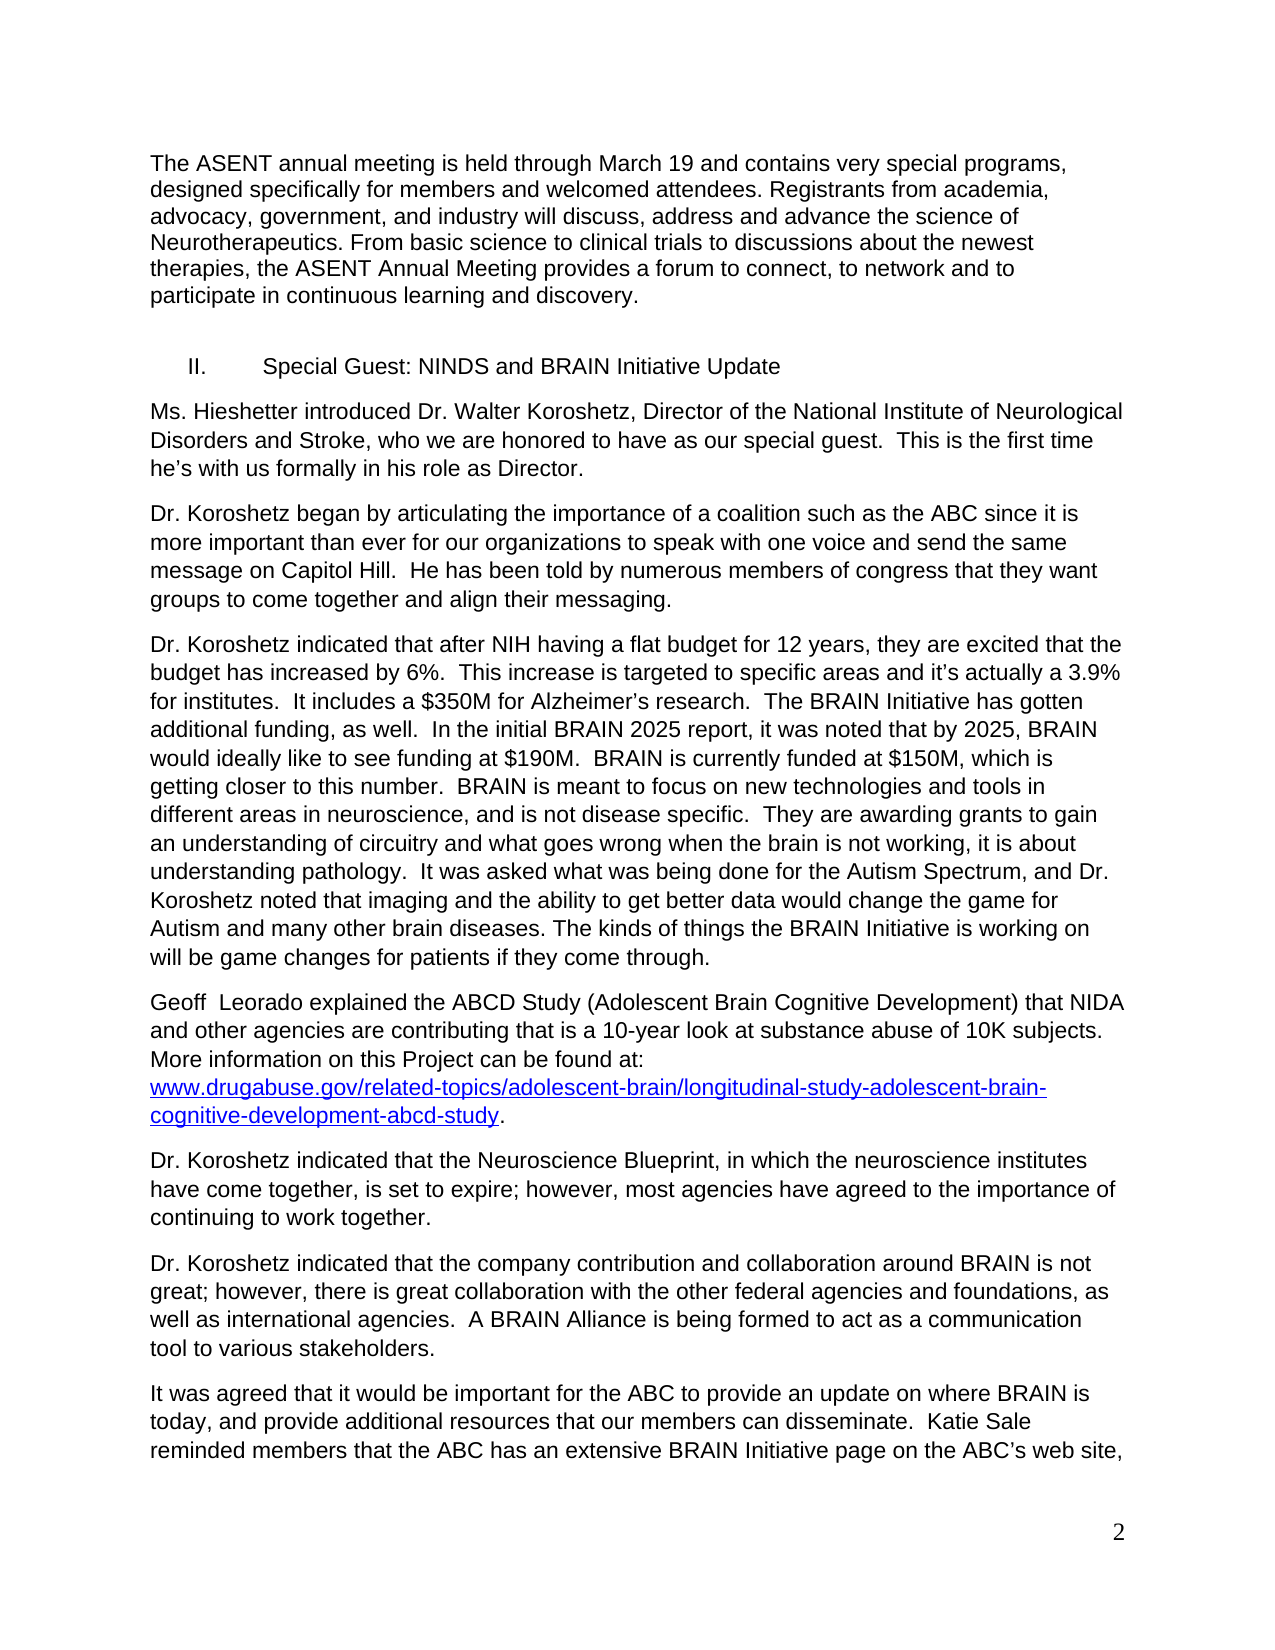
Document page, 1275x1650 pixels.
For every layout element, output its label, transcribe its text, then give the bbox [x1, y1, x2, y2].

text Dr. Koroshetz indicated that the company contribution and collaboration around BRAIN is not great; however, there is great collaboration with the other federal agencies and foundations, as well as international agencies. A BRAIN Alliance is being formed to act as a communication tool to various stakeholders. [150, 1249, 1125, 1361]
text Dr. Koroshetz indicated that after NIH having a flat budget for 12 years, they are excited that the budget has increased by 6%. This increase is targeted to specific areas and it’s actually a 3.9% for institutes. It includes a $350M for Alzheimer’s research. The BRAIN Initiative has gotten additional funding, as well. In the initial BRAIN 2025 report, it was noted that by 2025, BRAIN would ideally like to see funding at $190M. BRAIN is currently funded at $150M, which is getting closer to this number. BRAIN is meant to focus on new technologies and tools in different areas in neuroscience, and is not disease specific. They are awarding grants to gain an understanding of circuitry and what goes wrong when the brain is not working, it is about understanding pathology. It was asked what was being done for the Autism Spectrum, and Dr. Koroshetz noted that imaging and the ability to get better data would change the game for Autism and many other brain diseases. The kinds of things the BRAIN Initiative is working on will be game changes for patients if they come through. [150, 631, 1125, 970]
list Special Guest: NINDS and BRAIN Initiative Update [187, 353, 1125, 379]
text Ms. Hieshetter introduced Dr. Walter Koroshetz, Director of the National Institute of Neurological Disorders and Stroke, who we are honored to have as our special guest. This is the first time he’s with us formally in his role as Director. [150, 398, 1125, 482]
text Dr. Koroshetz indicated that the Neuroscience Blueprint, in which the neuroscience institutes have come together, is set to expire; however, most agencies have agreed to the importance of continuing to work together. [150, 1147, 1125, 1231]
text Dr. Koroshetz began by articulating the importance of a coalition such as the ABC since it is more important than ever for our organizations to speak with one voice and send the same message on Capitol Hill. He has been told by numerous members of congress that they want groups to come together and align their messaging. [150, 500, 1125, 612]
text The ASENT annual meeting is held through March 19 and contains very special programs, designed specifically for members and welcomed attendees. Registrants from academia, advocacy, government, and industry will discuss, address and advance the science of Neurotherapeutics. From basic science to clinical trials to discussions about the newest therapies, the ASENT Annual Meeting provides a forum to connect, to network and to participate in continuous learning and discovery. [150, 150, 1125, 308]
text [150, 1380, 1125, 1463]
text Geoff Leorado explained the ABCD Study (Adolescent Brain Cognitive Development) that NIDA and other agencies are contributing that is a 10-year look at substance abuse of 10K subjects. More information on this Project can be found at: www.drugabuse.gov/related-topics/adolescent-brain/longitudinal-study-adolescent-brain-cognitive-development-abcd-study. [150, 989, 1125, 1129]
